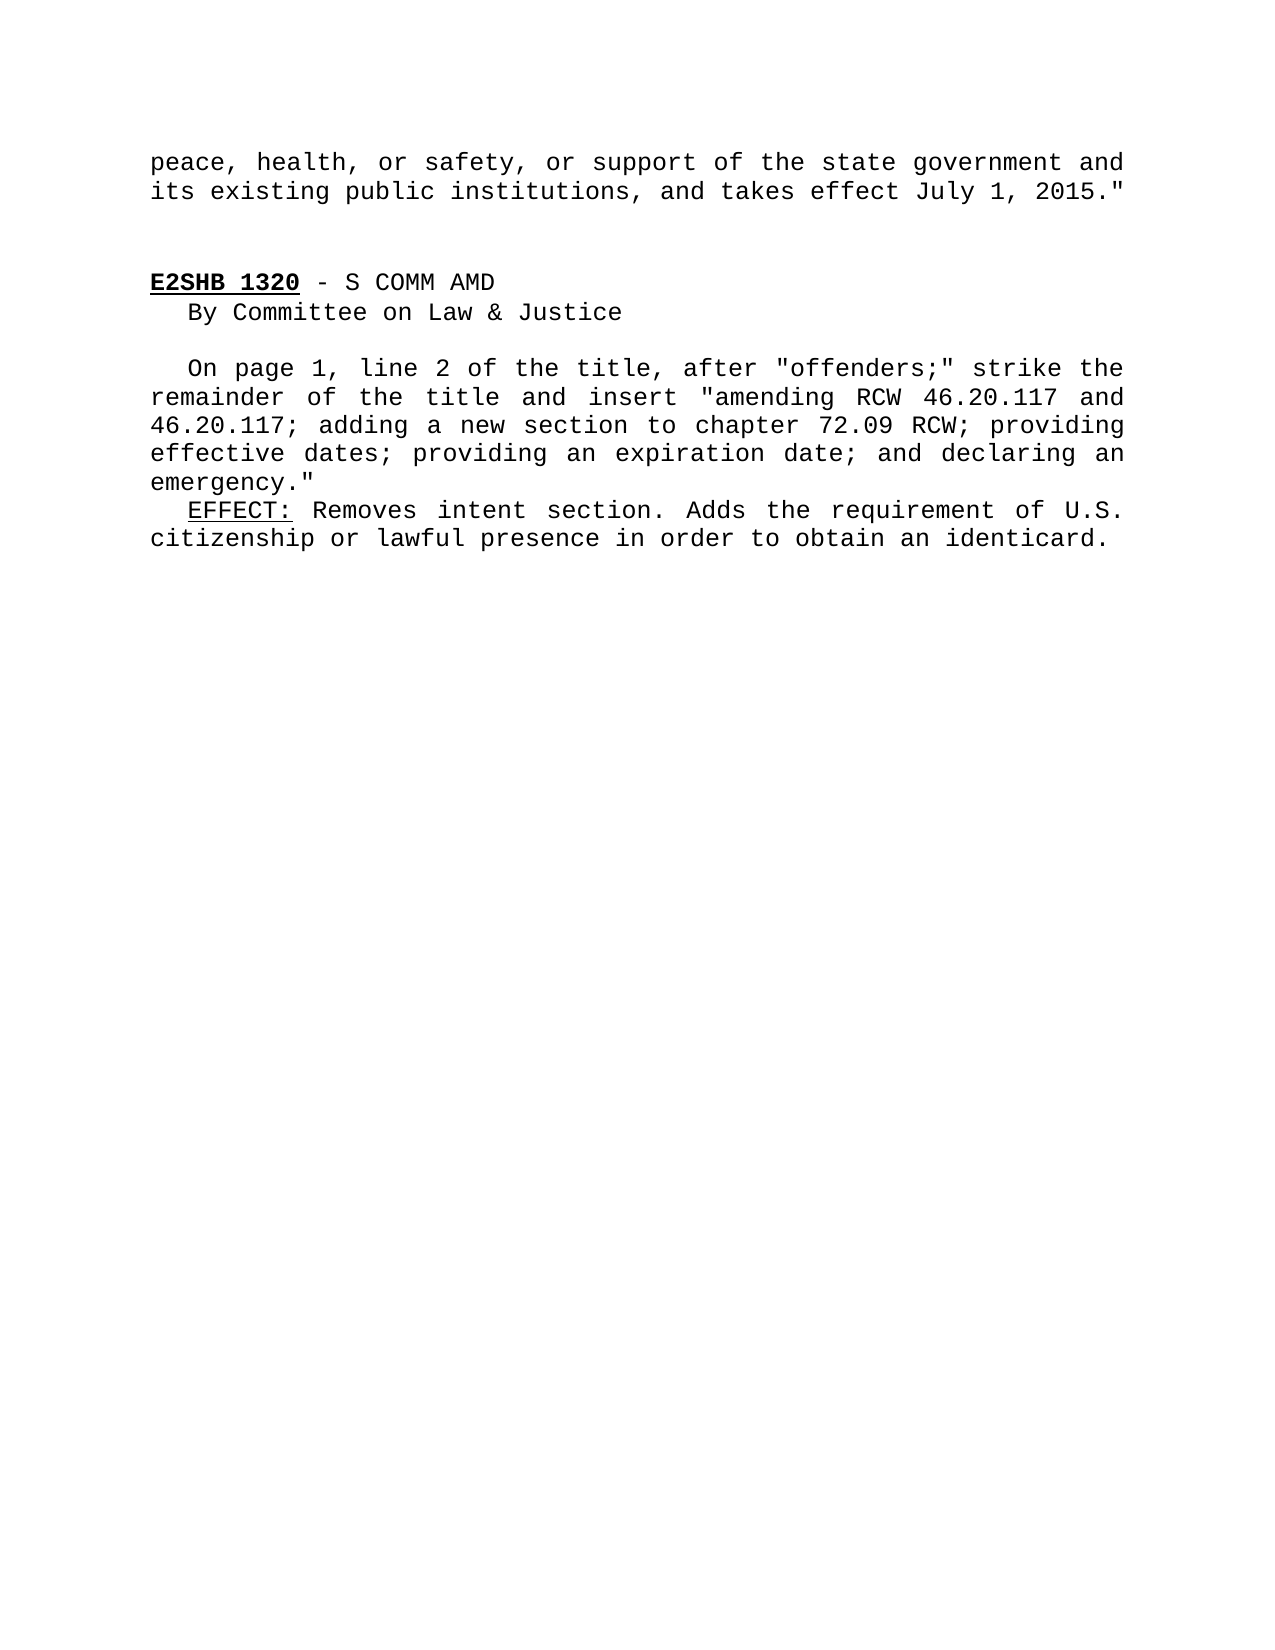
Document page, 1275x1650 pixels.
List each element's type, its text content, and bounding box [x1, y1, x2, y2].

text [150, 150, 1125, 207]
text By Committee on Law & Justice [150, 299, 1125, 327]
text EFFECT: Removes intent section. Adds the requirement of U.S. citizenship or lawful presence in order to obtain an identicard. [150, 497, 1125, 554]
text On page 1, line 2 of the title, after "offenders;" strike the remainder of the title and insert "amending RCW 46.20.117 and 46.20.117; adding a new section to chapter 72.09 RCW; providing effective dates; providing an expiration date; and declaring an emergency." [150, 356, 1125, 497]
text E2SHB 1320 - S COMM AMD [150, 257, 1125, 299]
